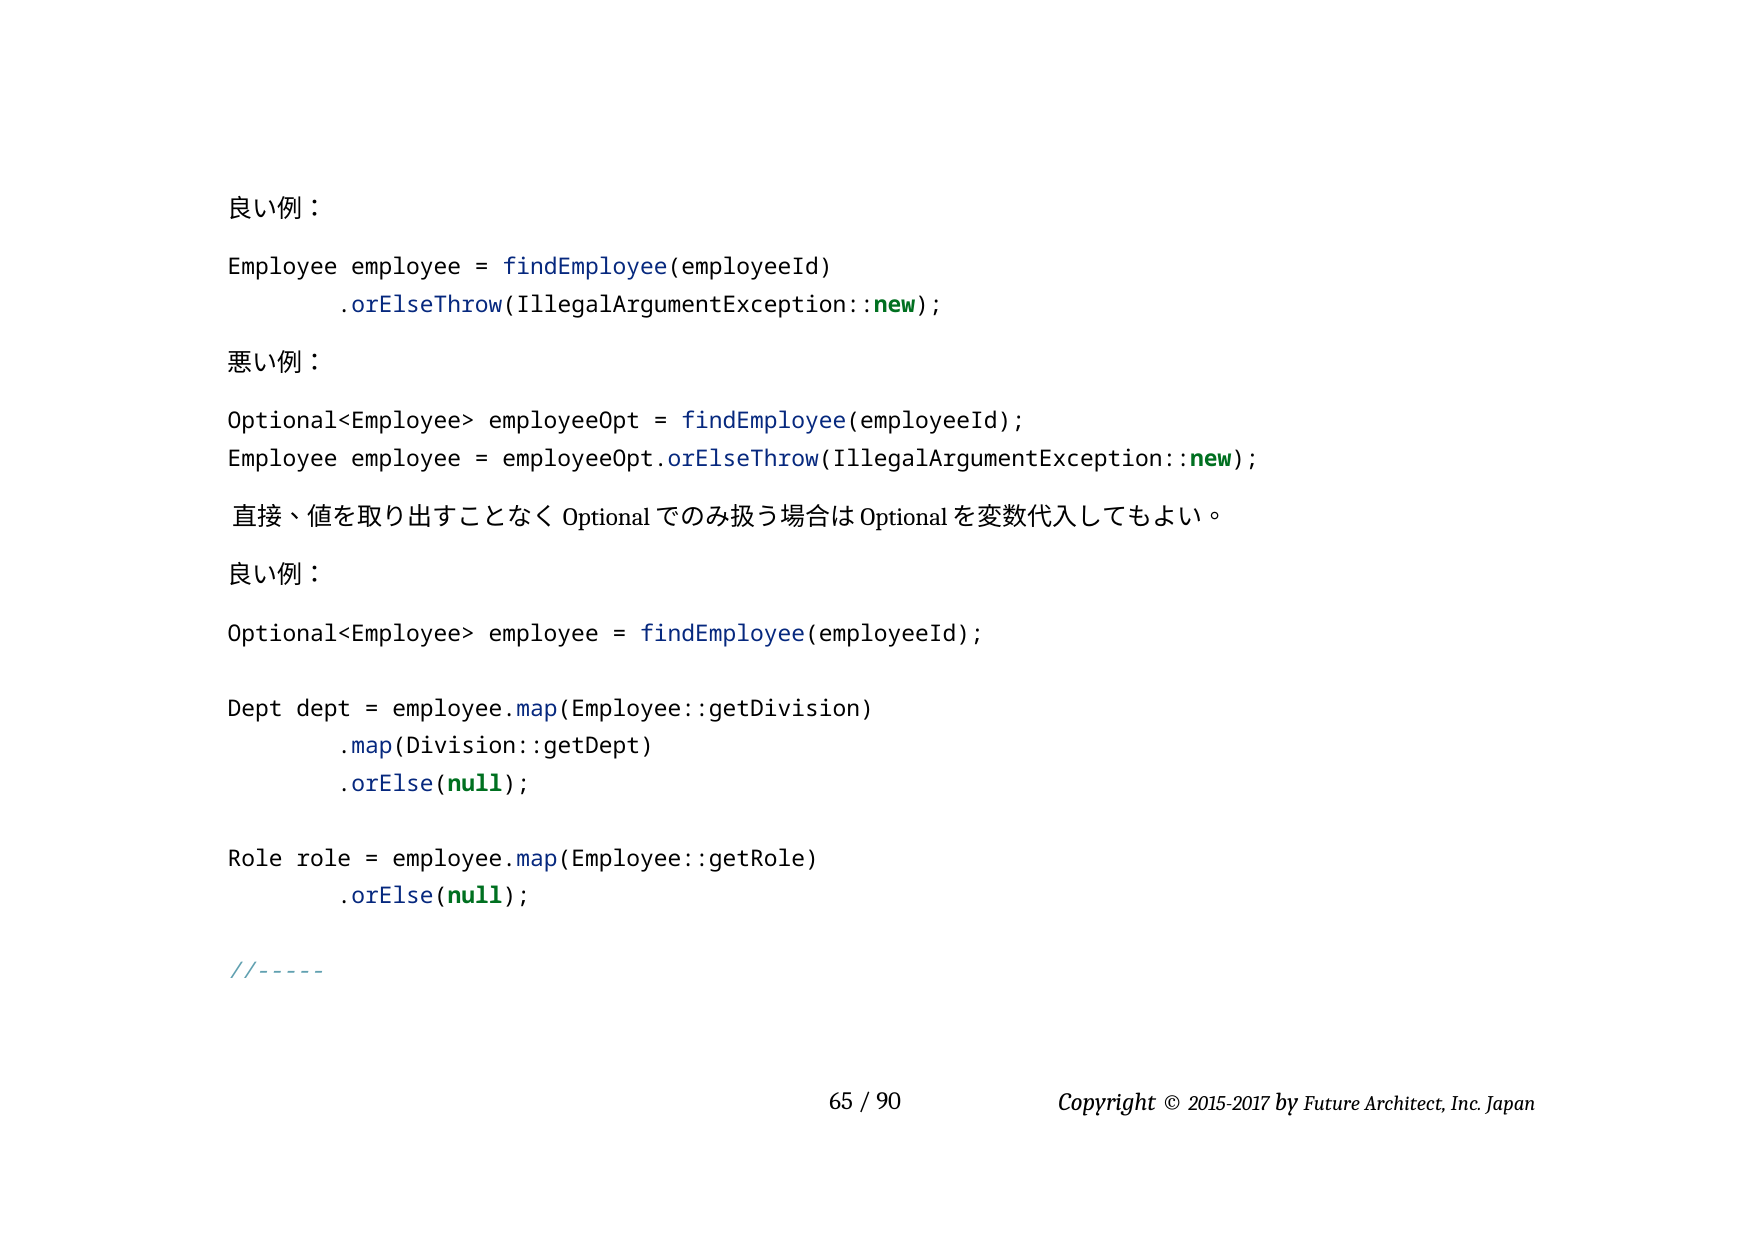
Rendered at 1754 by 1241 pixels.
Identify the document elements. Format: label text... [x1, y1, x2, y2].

list 良い例： [177, 189, 1547, 226]
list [177, 614, 1547, 989]
list 良い例： [177, 556, 1547, 593]
list Employee employee = findEmployee(employeeId) .orElseThrow(IllegalArgumentException::new); [177, 247, 1547, 322]
list Optional<Employee> employeeOpt = findEmployee(employeeId); Employee employee = employeeOpt.orElseThrow(IllegalArgumentException::new); [177, 401, 1547, 476]
list 悪い例： [177, 343, 1547, 381]
list 直接、値を取り出すことなくOptionalでのみ扱う場合はOptionalを変数代入してもよい。 [177, 497, 1547, 535]
